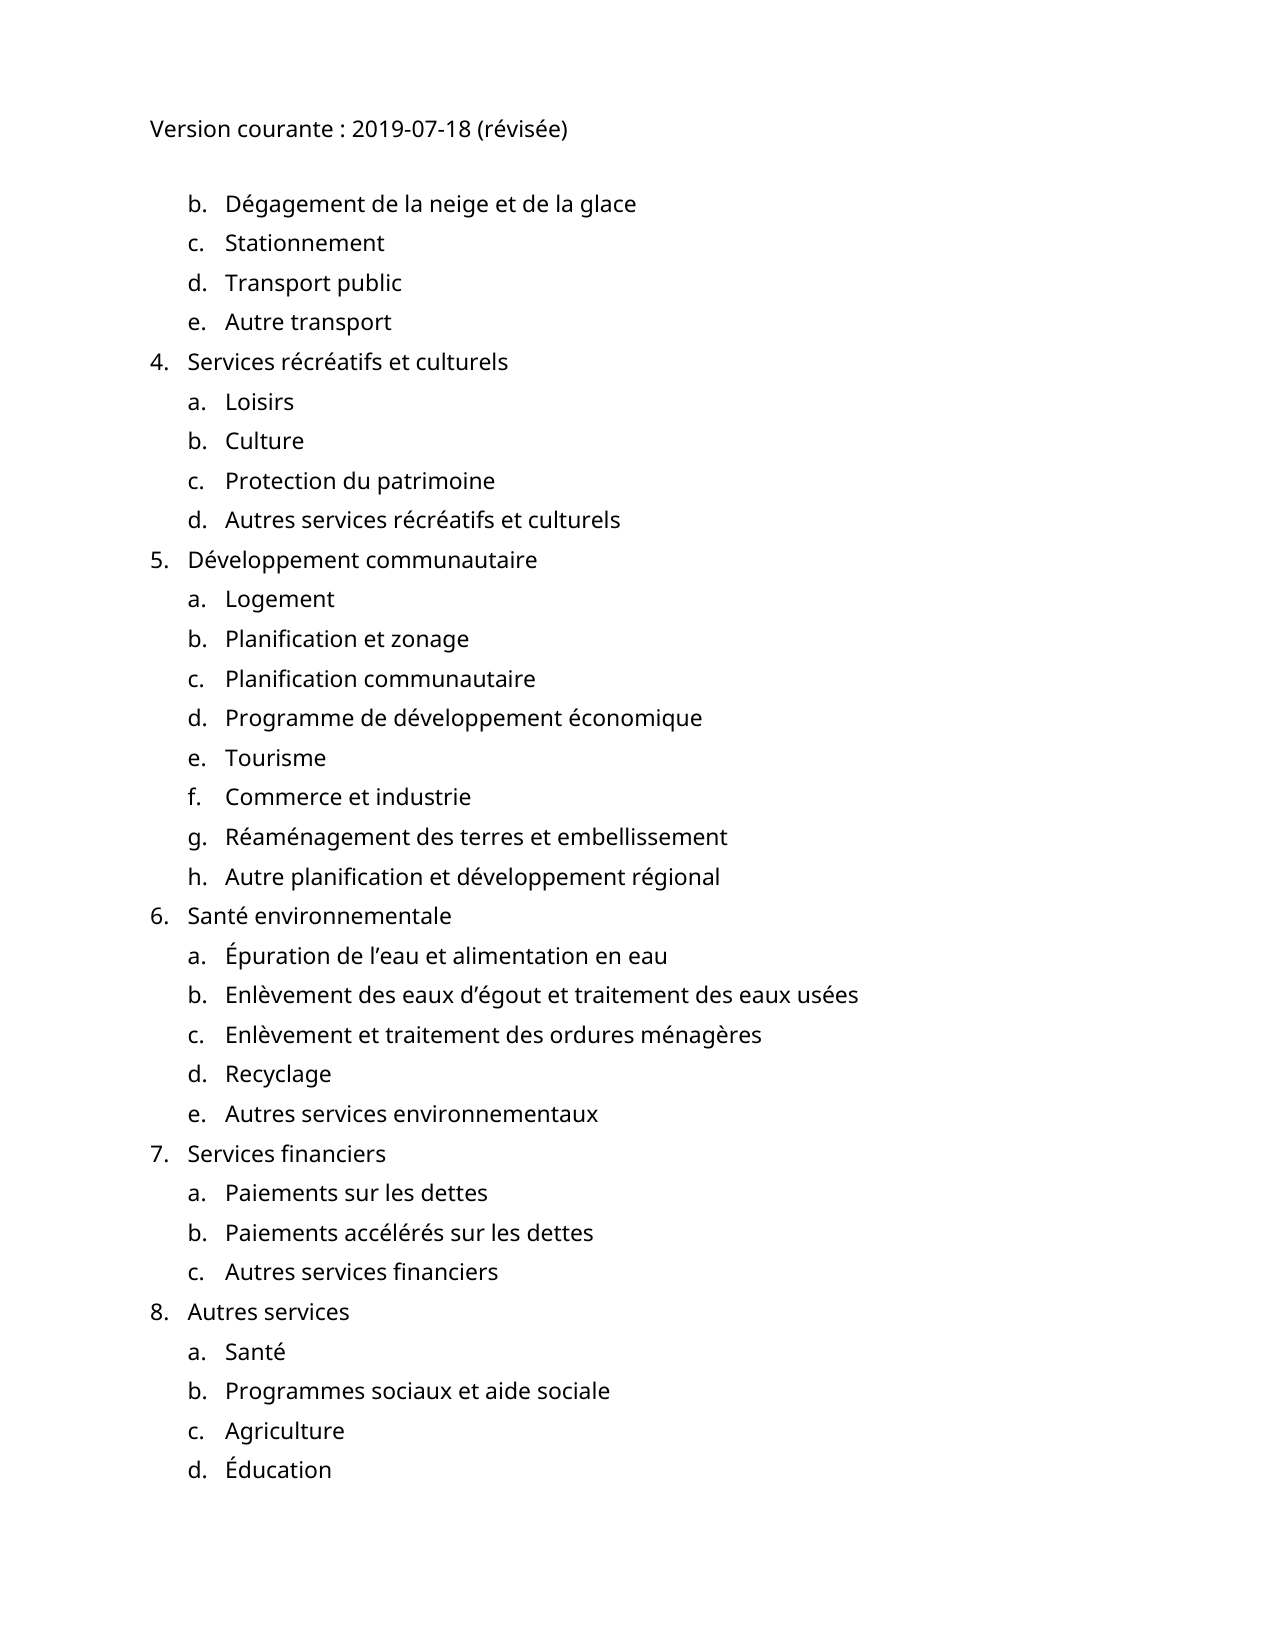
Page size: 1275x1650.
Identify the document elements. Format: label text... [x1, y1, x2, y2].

text f. Commerce et industrie [150, 781, 1125, 812]
text c. Stationnement [150, 227, 1125, 258]
text a. Paiements sur les dettes [150, 1177, 1125, 1208]
text a. Logement [150, 583, 1125, 614]
text e. Autres services environnementaux [150, 1098, 1125, 1129]
text 7. Services financiers [150, 1137, 1125, 1169]
text d. Recyclage [150, 1058, 1125, 1089]
text 4. Services récréatifs et culturels [150, 346, 1125, 377]
text 5. Développement communautaire [150, 544, 1125, 575]
text b. Culture [150, 425, 1125, 456]
text b. Programmes sociaux et aide sociale [150, 1375, 1125, 1406]
text a. Épuration de l’eau et alimentation en eau [150, 939, 1125, 971]
text c. Protection du patrimoine [150, 464, 1125, 496]
text a. Loisirs [150, 385, 1125, 417]
text d. Éducation [150, 1454, 1125, 1485]
text b. Paiements accélérés sur les dettes [150, 1217, 1125, 1248]
text 8. Autres services [150, 1296, 1125, 1327]
text e. Tourisme [150, 742, 1125, 773]
text c. Enlèvement et traitement des ordures ménagères [150, 1019, 1125, 1050]
text c. Autres services financiers [150, 1256, 1125, 1287]
text 6. Santé environnementale [150, 900, 1125, 931]
text b. Planification et zonage [150, 623, 1125, 654]
text e. Autre transport [150, 306, 1125, 337]
text g. Réaménagement des terres et embellissement [150, 821, 1125, 852]
text h. Autre planification et développement régional [150, 860, 1125, 892]
text c. Agriculture [150, 1414, 1125, 1446]
text b. Enlèvement des eaux d’égout et traitement des eaux usées [150, 979, 1125, 1010]
text d. Programme de développement économique [150, 702, 1125, 733]
text a. Santé [150, 1335, 1125, 1367]
text d. Autres services récréatifs et culturels [150, 504, 1125, 535]
text c. Planification communautaire [150, 662, 1125, 694]
text d. Transport public [150, 267, 1125, 298]
text b. Dégagement de la neige et de la glace [150, 187, 1125, 219]
